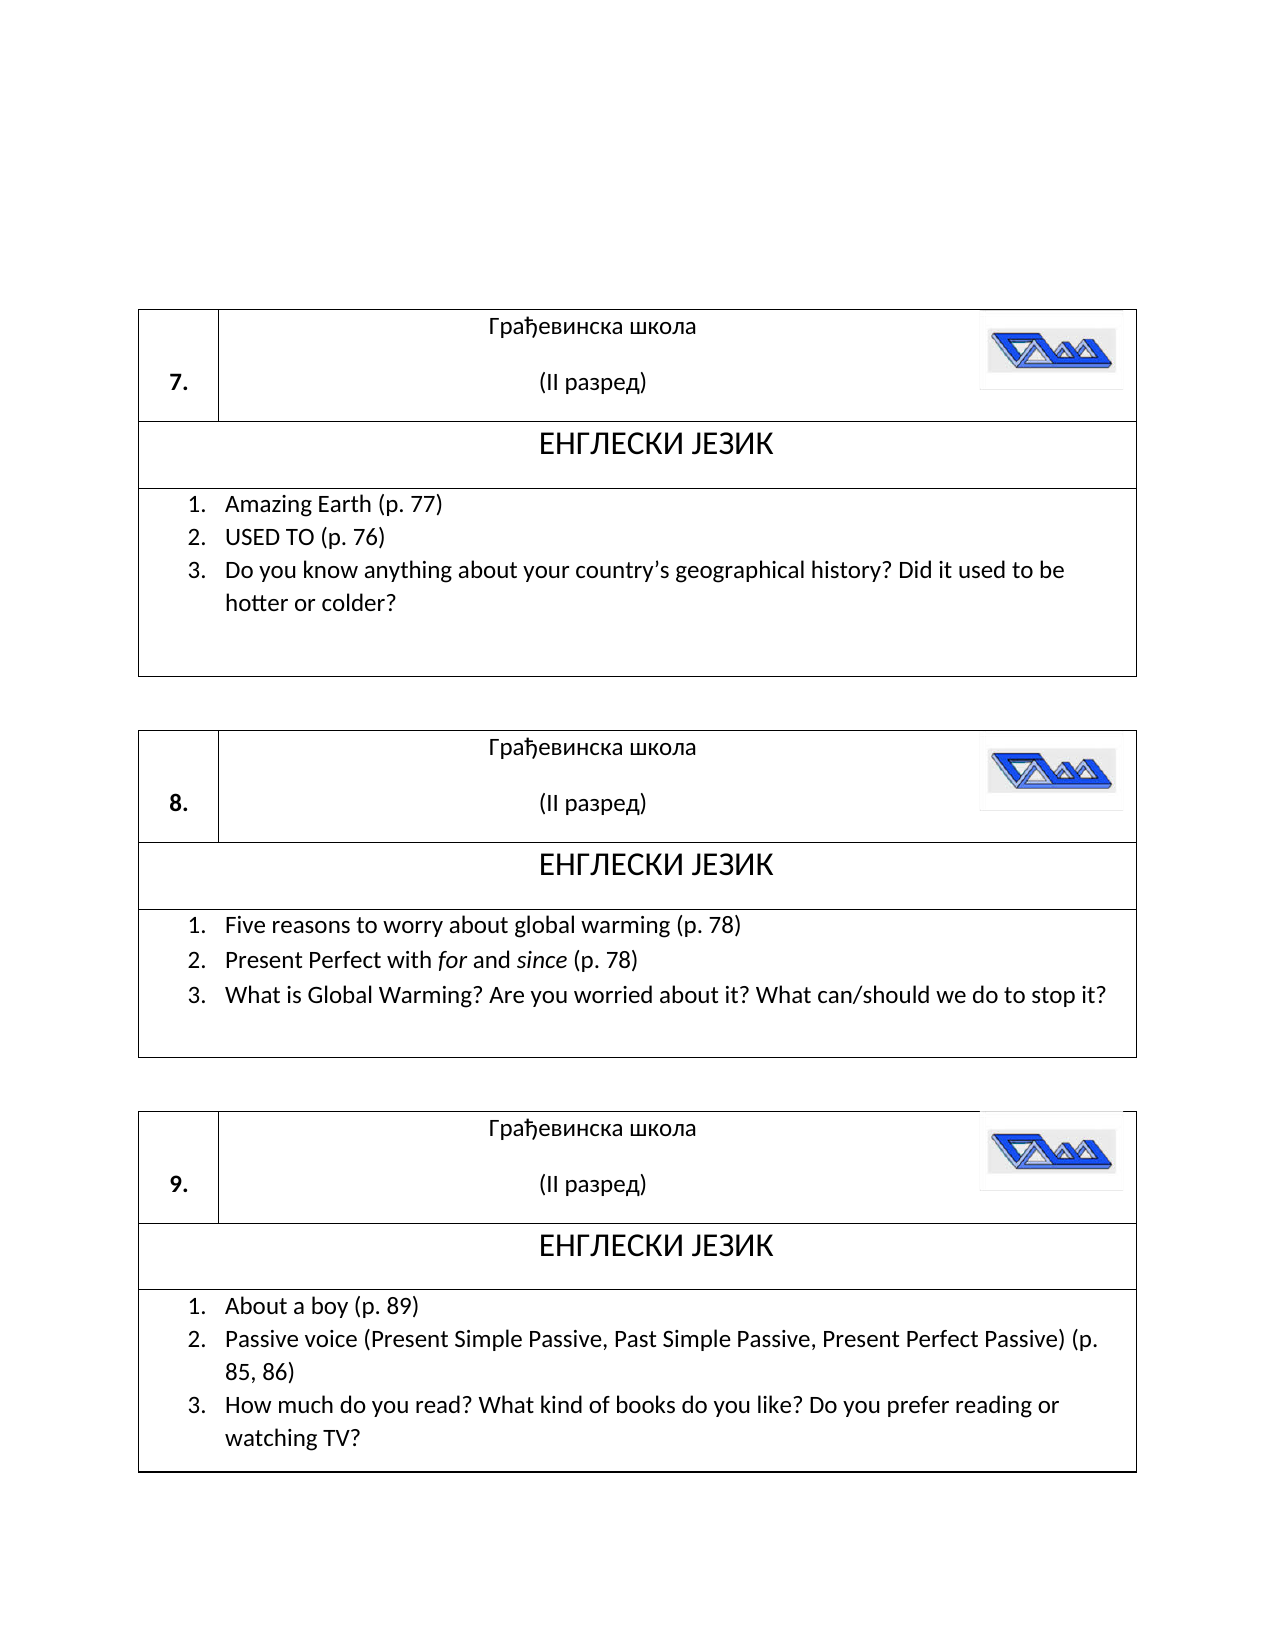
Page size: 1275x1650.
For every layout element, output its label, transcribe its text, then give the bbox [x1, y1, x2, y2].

table_cell Amazing Earth (p. 77) USED TO (p. 76) Do you know anything about your country’s geographical history? Did it used to be hotter or colder? [139, 489, 1136, 676]
picture [979, 731, 1124, 811]
table_header Грађевинска школа (II разред) [219, 731, 967, 842]
table_header 7. [139, 310, 218, 421]
table_header 9. [139, 1112, 218, 1223]
table_header 8. [139, 731, 218, 842]
table_header [967, 731, 1136, 842]
table_header Грађевинска школа (II разред) [219, 1112, 967, 1223]
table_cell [139, 1290, 1136, 1471]
table_header Грађевинска школа (II разред) [219, 310, 967, 421]
picture [979, 310, 1124, 390]
table_cell ЕНГЛЕСКИ ЈЕЗИК [139, 422, 1136, 488]
table_header [967, 1112, 1136, 1223]
table_cell ЕНГЛЕСКИ ЈЕЗИК [139, 843, 1136, 908]
table_cell ЕНГЛЕСКИ ЈЕЗИК [139, 1224, 1136, 1289]
picture [979, 1111, 1124, 1191]
table_cell Five reasons to worry about global warming (p. 78) Present Perfect with for and since (p. 78) What is Global Warming? Are you worried about it? What can/should we do to stop it? [139, 910, 1136, 1057]
table_header [967, 310, 1136, 421]
